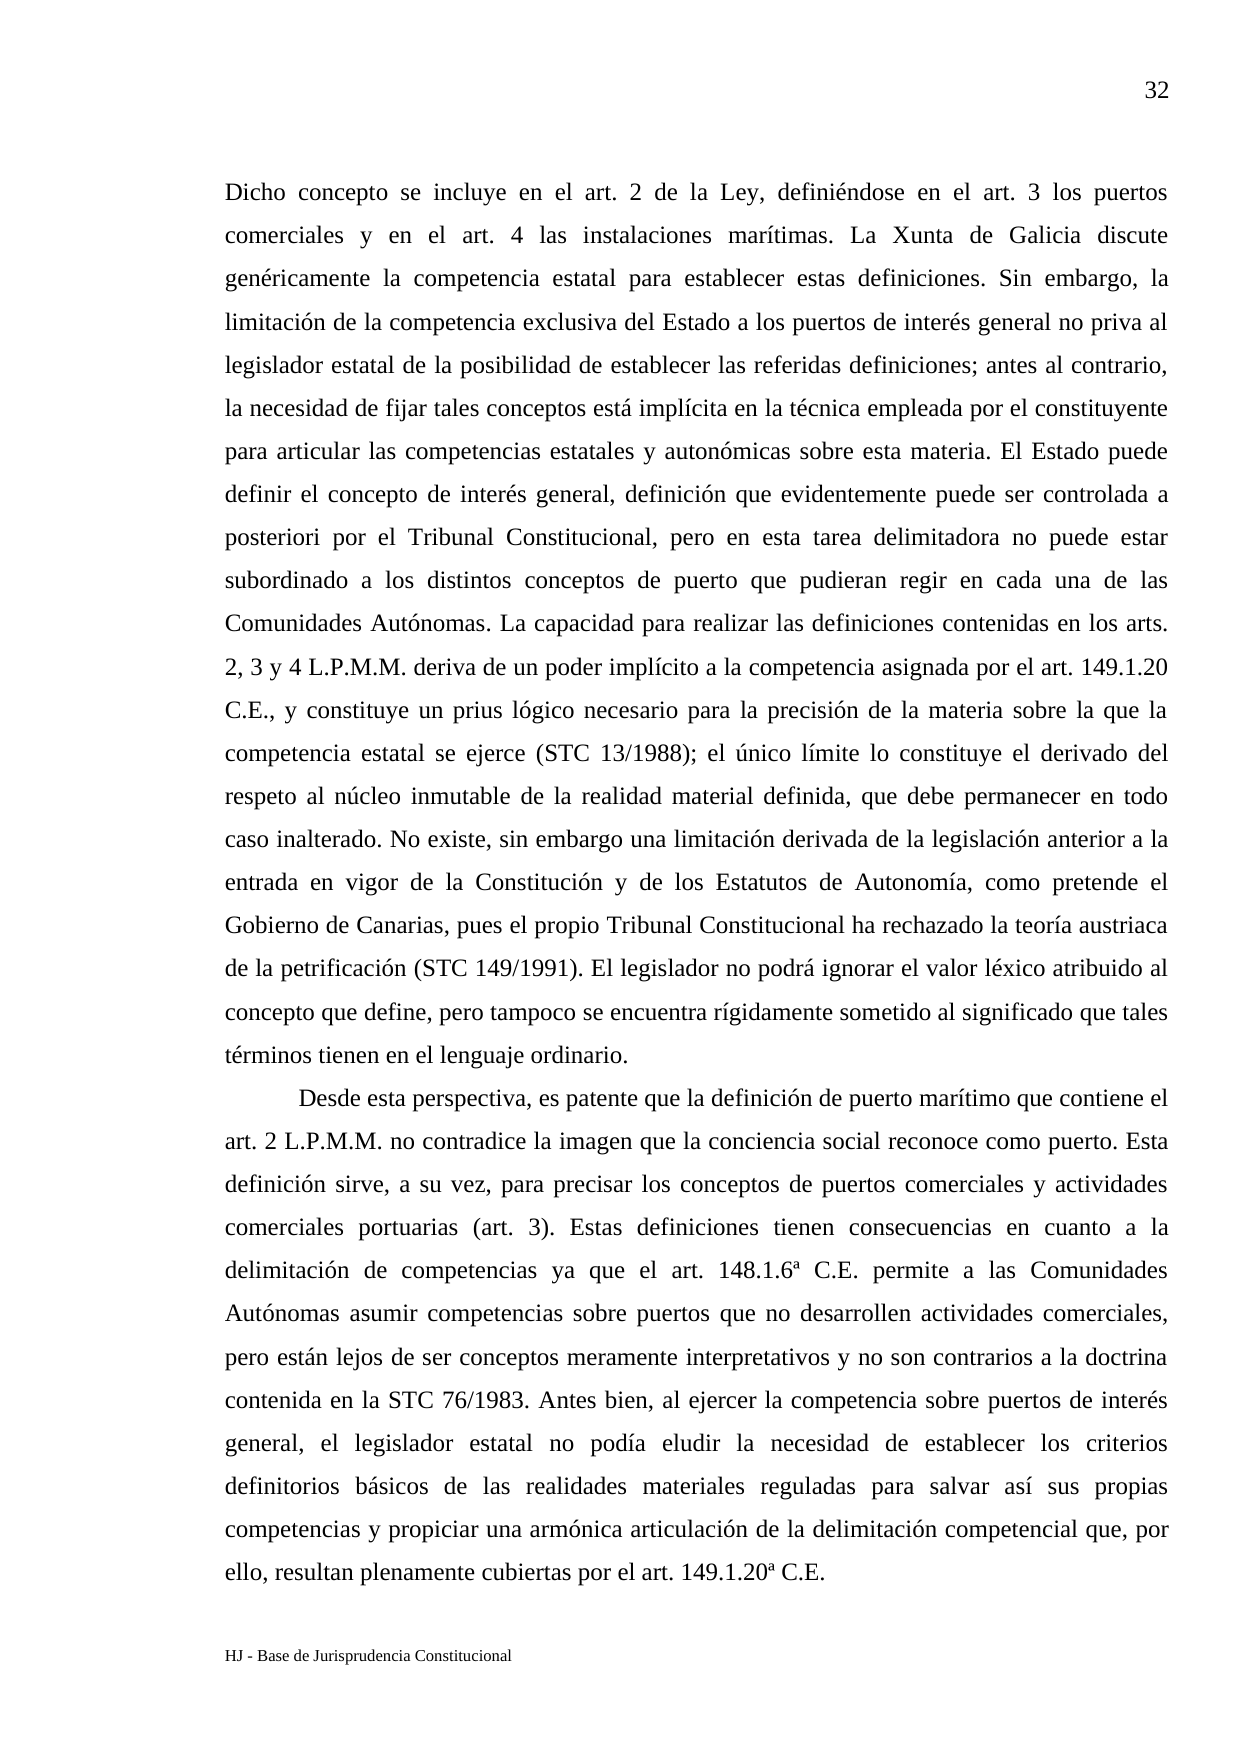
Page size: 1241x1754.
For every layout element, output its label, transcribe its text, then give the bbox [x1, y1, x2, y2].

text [224, 177, 1169, 1068]
text Desde esta perspectiva, es patente que la definición de puerto marítimo que contiene el art. 2 L.P.M.M. no contradice la imagen que la conciencia social reconoce como puerto. Esta definición sirve, a su vez, para precisar los conceptos de puertos comerciales y actividades comerciales portuarias (art. 3). Estas definiciones tienen consecuencias en cuanto a la delimitación de competencias ya que el art. 148.1.6ª C.E. permite a las Comunidades Autónomas asumir competencias sobre puertos que no desarrollen actividades comerciales, pero están lejos de ser conceptos meramente interpretativos y no son contrarios a la doctrina contenida en la STC 76/1983. Antes bien, al ejercer la competencia sobre puertos de interés general, el legislador estatal no podía eludir la necesidad de establecer los criterios definitorios básicos de las realidades materiales reguladas para salvar así sus propias competencias y propiciar una armónica articulación de la delimitación competencial que, por ello, resultan plenamente cubiertas por el art. 149.1.20ª C.E. [224, 1083, 1169, 1586]
